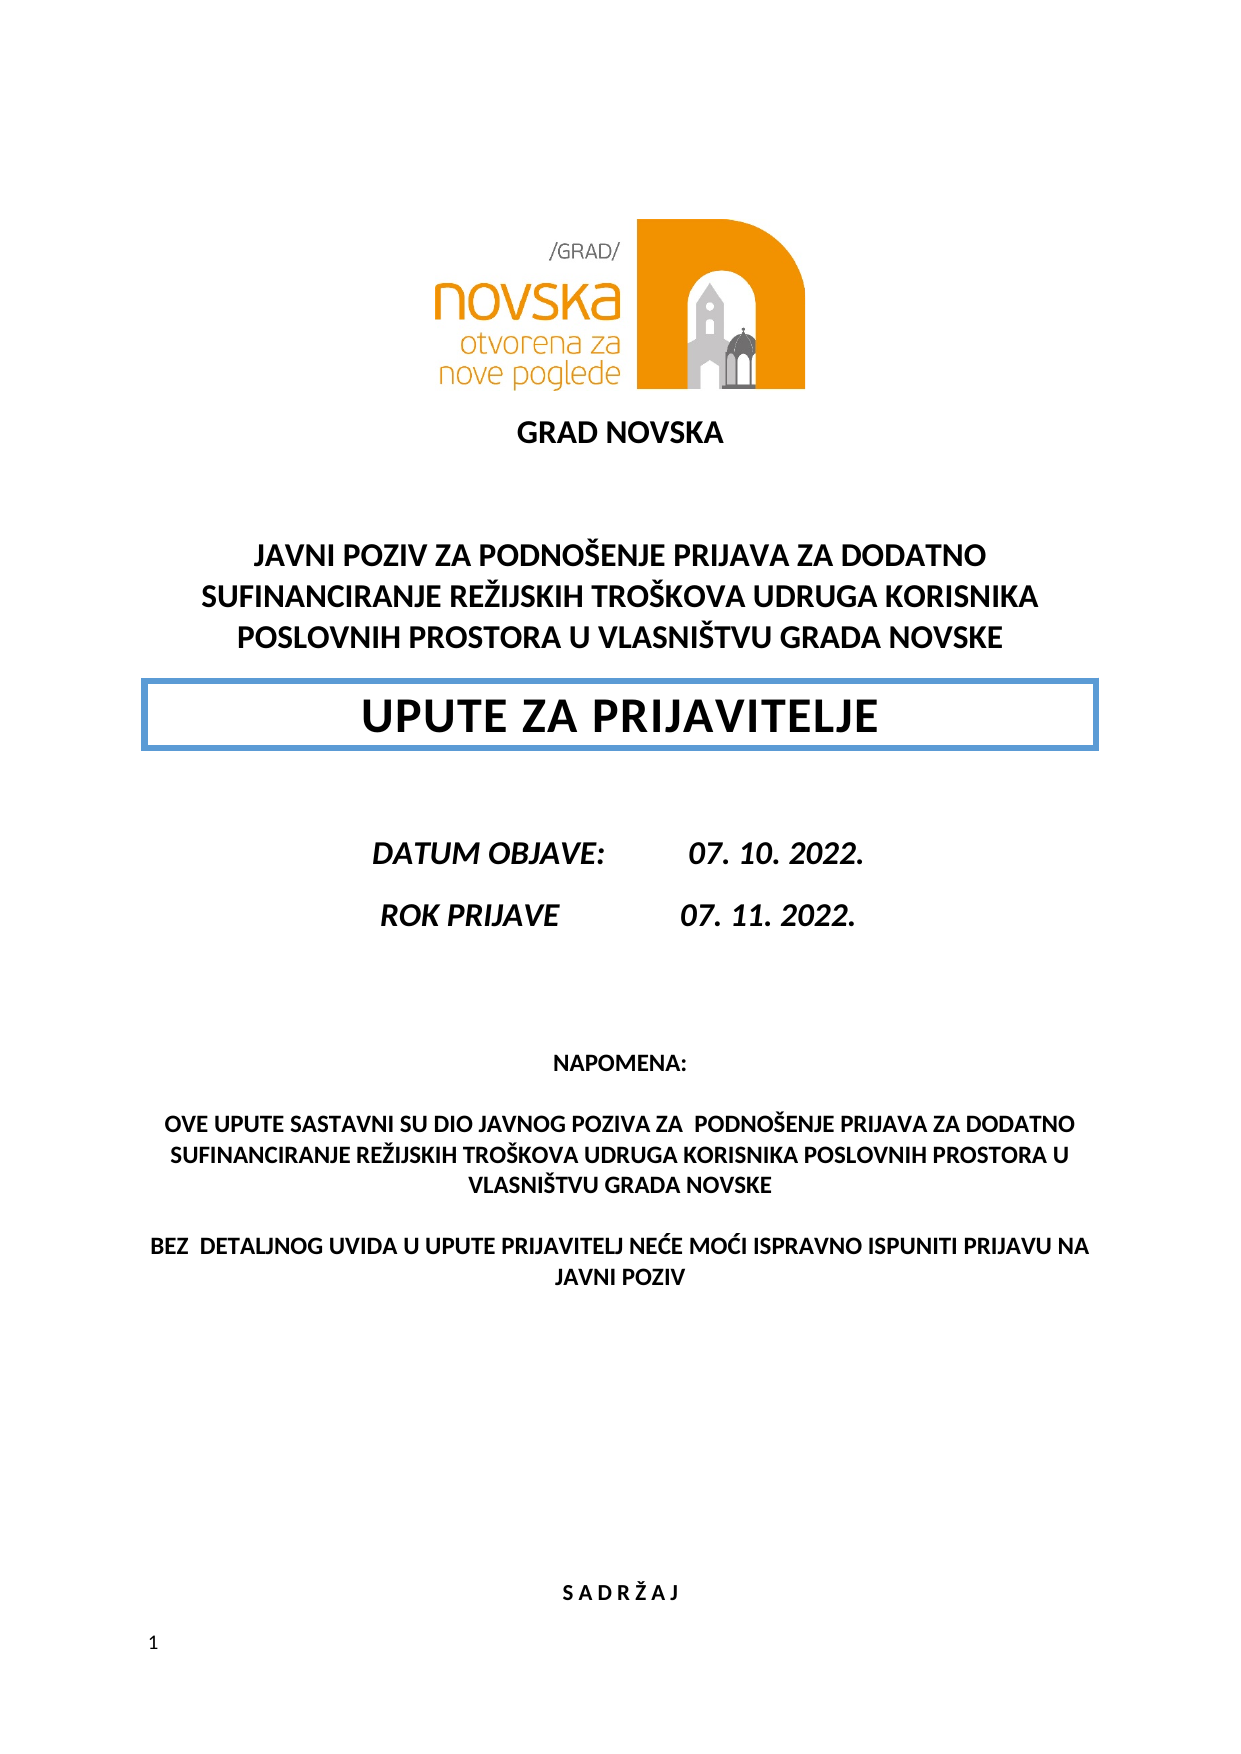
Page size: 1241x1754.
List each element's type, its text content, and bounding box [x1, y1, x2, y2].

text ROK PRIJAVE 07. 11. 2022. [148, 894, 1093, 934]
text DATUM OBJAVE: 07. 10. 2022. [148, 832, 1093, 873]
text OVE UPUTE SASTAVNI SU DIO JAVNOG POZIVA ZA PODNOŠENJE PRIJAVA ZA DODATNO SUFINANCIRANJE REŽIJSKIH TROŠKOVA UDRUGA KORISNIKA POSLOVNIH PROSTORA U VLASNIŠTVU GRADA NOVSKE [148, 1108, 1093, 1200]
text JAVNI POZIV ZA PODNOŠENJE PRIJAVA ZA DODATNO SUFINANCIRANJE REŽIJSKIH TROŠKOVA UDRUGA KORISNIKA POSLOVNIH PROSTORA U VLASNIŠTVU GRADA NOVSKE [148, 534, 1093, 657]
text BEZ DETALJNOG UVIDA U UPUTE PRIJAVITELJ NEĆE MOĆI ISPRAVNO ISPUNITI PRIJAVU NA JAVNI POZIV [148, 1230, 1093, 1291]
text NAPOMENA: [148, 1047, 1093, 1078]
text S A D R Ž A J [148, 1578, 1093, 1606]
subtitle UPUTE ZA PRIJAVITELJE [148, 684, 1093, 745]
picture [435, 219, 805, 391]
text GRAD NOVSKA [148, 411, 1093, 452]
